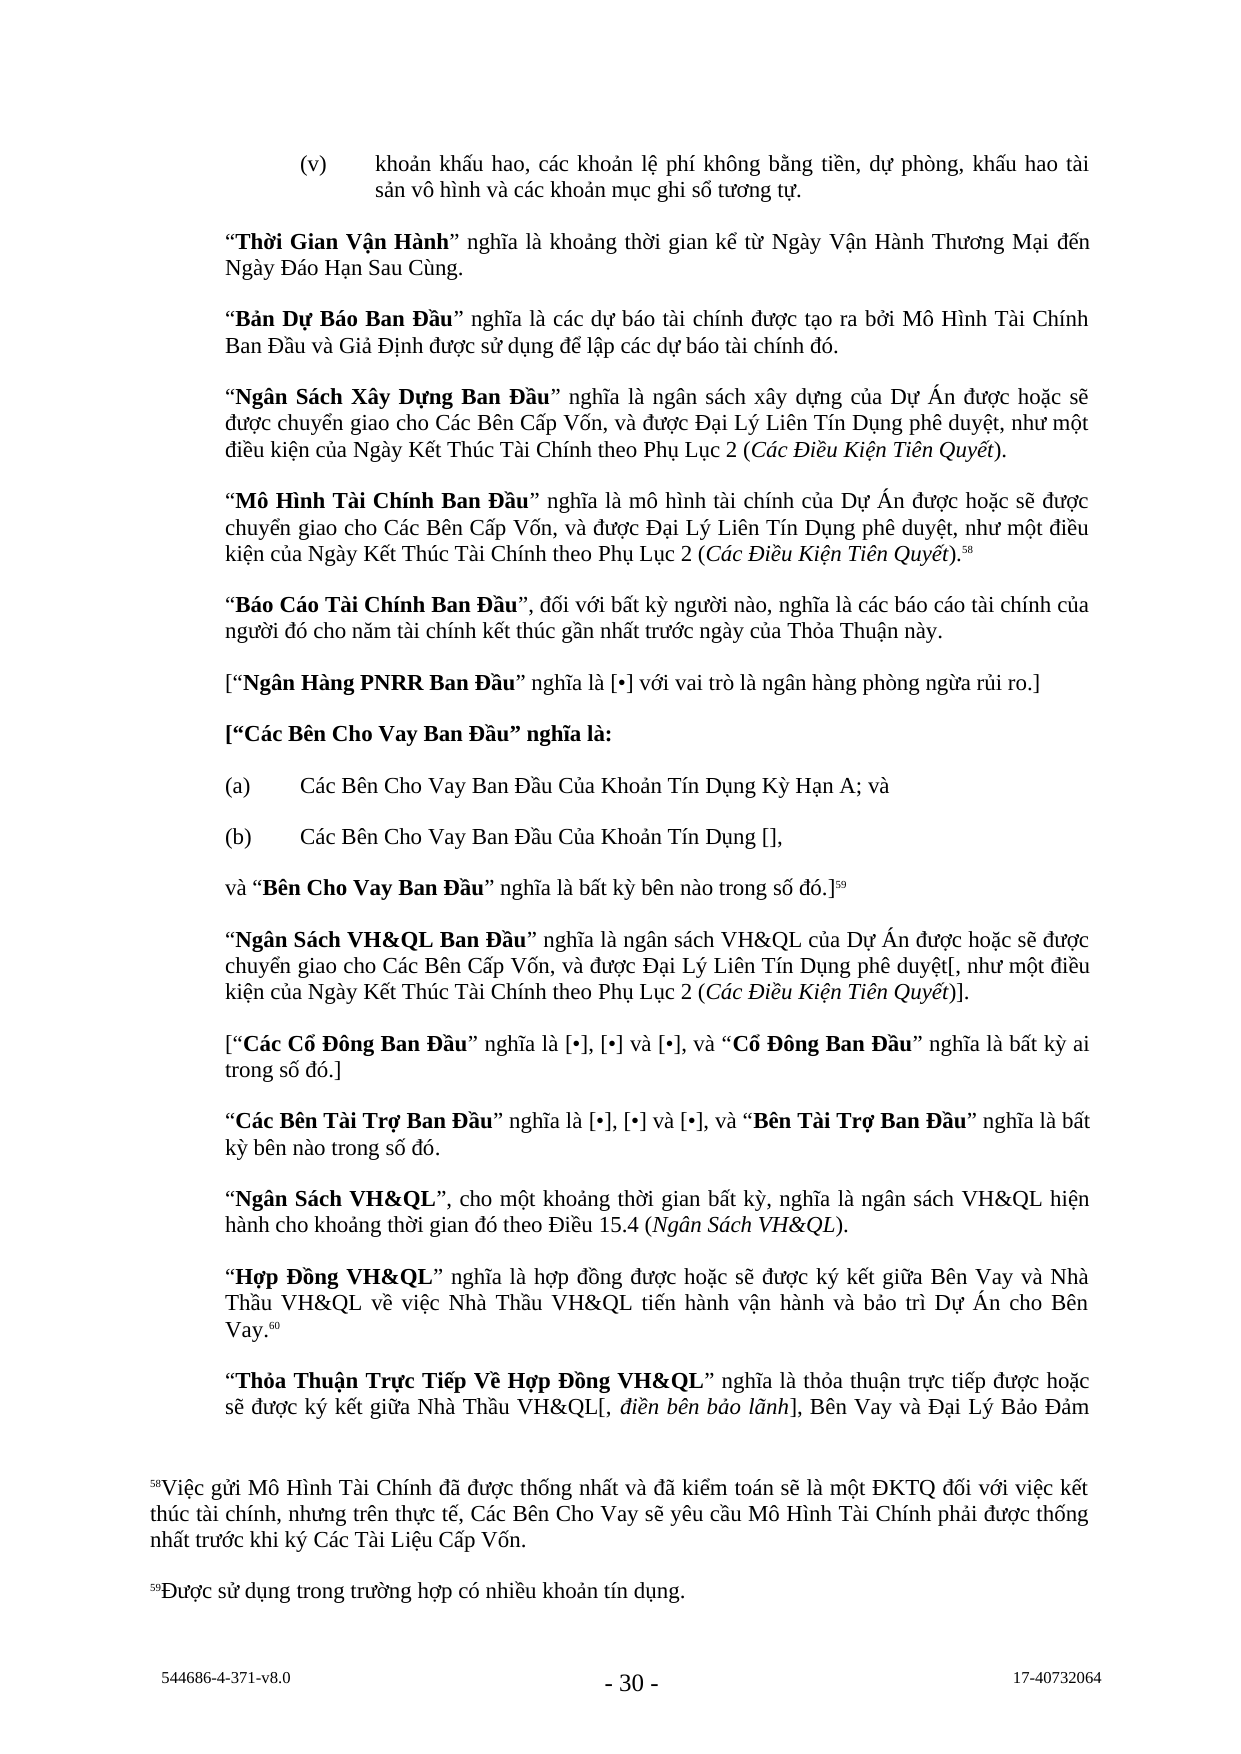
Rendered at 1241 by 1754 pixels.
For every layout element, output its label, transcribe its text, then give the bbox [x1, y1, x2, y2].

list “Ngân Sách VH&QL Ban Đầu” nghĩa là ngân sách VH&QL của Dự Án được hoặc sẽ được chuyển giao cho Các Bên Cấp Vốn, và được Đại Lý Liên Tín Dụng phê duyệt[, như một điều kiện của Ngày Kết Thúc Tài Chính theo Phụ Lục 2 (Các Điều Kiện Tiên Quyết)]. [225, 926, 1090, 1005]
text “Báo Cáo Tài Chính Ban Đầu”, đối với bất kỳ người nào, nghĩa là các báo cáo tài chính của người đó cho năm tài chính kết thúc gần nhất trước ngày của Thỏa Thuận này. [225, 591, 1090, 644]
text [225, 1367, 1090, 1420]
text khoản khấu hao, các khoản lệ phí không bằng tiền, dự phòng, khấu hao tài sản vô hình và các khoản mục ghi sổ tương tự. [300, 150, 1090, 203]
text [“Ngân Hàng PNRR Ban Đầu” nghĩa là [•] với vai trò là ngân hàng phòng ngừa rủi ro.] [225, 669, 1090, 695]
text [“Các Cổ Đông Ban Đầu” nghĩa là [•], [•] và [•], và “Cổ Đông Ban Đầu” nghĩa là bất kỳ ai trong số đó.] [225, 1030, 1090, 1082]
text “Ngân Sách VH&QL”, cho một khoảng thời gian bất kỳ, nghĩa là ngân sách VH&QL hiện hành cho khoảng thời gian đó theo Điều 15.4 (Ngân Sách VH&QL). [225, 1185, 1090, 1238]
text “Thời Gian Vận Hành” nghĩa là khoảng thời gian kể từ Ngày Vận Hành Thương Mại đến Ngày Đáo Hạn Sau Cùng. [225, 228, 1090, 280]
text Các Bên Cho Vay Ban Đầu Của Khoản Tín Dụng [], [225, 823, 1090, 849]
text “Hợp Đồng VH&QL” nghĩa là hợp đồng được hoặc sẽ được ký kết giữa Bên Vay và Nhà Thầu VH&QL về việc Nhà Thầu VH&QL tiến hành vận hành và bảo trì Dự Án cho Bên Vay. [225, 1263, 1090, 1342]
text “Ngân Sách Xây Dựng Ban Đầu” nghĩa là ngân sách xây dựng của Dự Án được hoặc sẽ được chuyển giao cho Các Bên Cấp Vốn, và được Đại Lý Liên Tín Dụng phê duyệt, như một điều kiện của Ngày Kết Thúc Tài Chính theo Phụ Lục 2 (Các Điều Kiện Tiên Quyết). [225, 383, 1090, 462]
text “Bản Dự Báo Ban Đầu” nghĩa là các dự báo tài chính được tạo ra bởi Mô Hình Tài Chính Ban Đầu và Giả Định được sử dụng để lập các dự báo tài chính đó. [225, 305, 1090, 358]
list Các Bên Cho Vay Ban Đầu Của Khoản Tín Dụng Kỳ Hạn A; và [225, 772, 1090, 798]
text “Mô Hình Tài Chính Ban Đầu” nghĩa là mô hình tài chính của Dự Án được hoặc sẽ được chuyển giao cho Các Bên Cấp Vốn, và được Đại Lý Liên Tín Dụng phê duyệt, như một điều kiện của Ngày Kết Thúc Tài Chính theo Phụ Lục 2 (Các Điều Kiện Tiên Quyết). [225, 487, 1090, 566]
text “Các Bên Tài Trợ Ban Đầu” nghĩa là [•], [•] và [•], và “Bên Tài Trợ Ban Đầu” nghĩa là bất kỳ bên nào trong số đó. [225, 1107, 1090, 1160]
list và “Bên Cho Vay Ban Đầu” nghĩa là bất kỳ bên nào trong số đó.] [225, 874, 1090, 901]
text [“Các Bên Cho Vay Ban Đầu” nghĩa là: [225, 720, 1090, 747]
